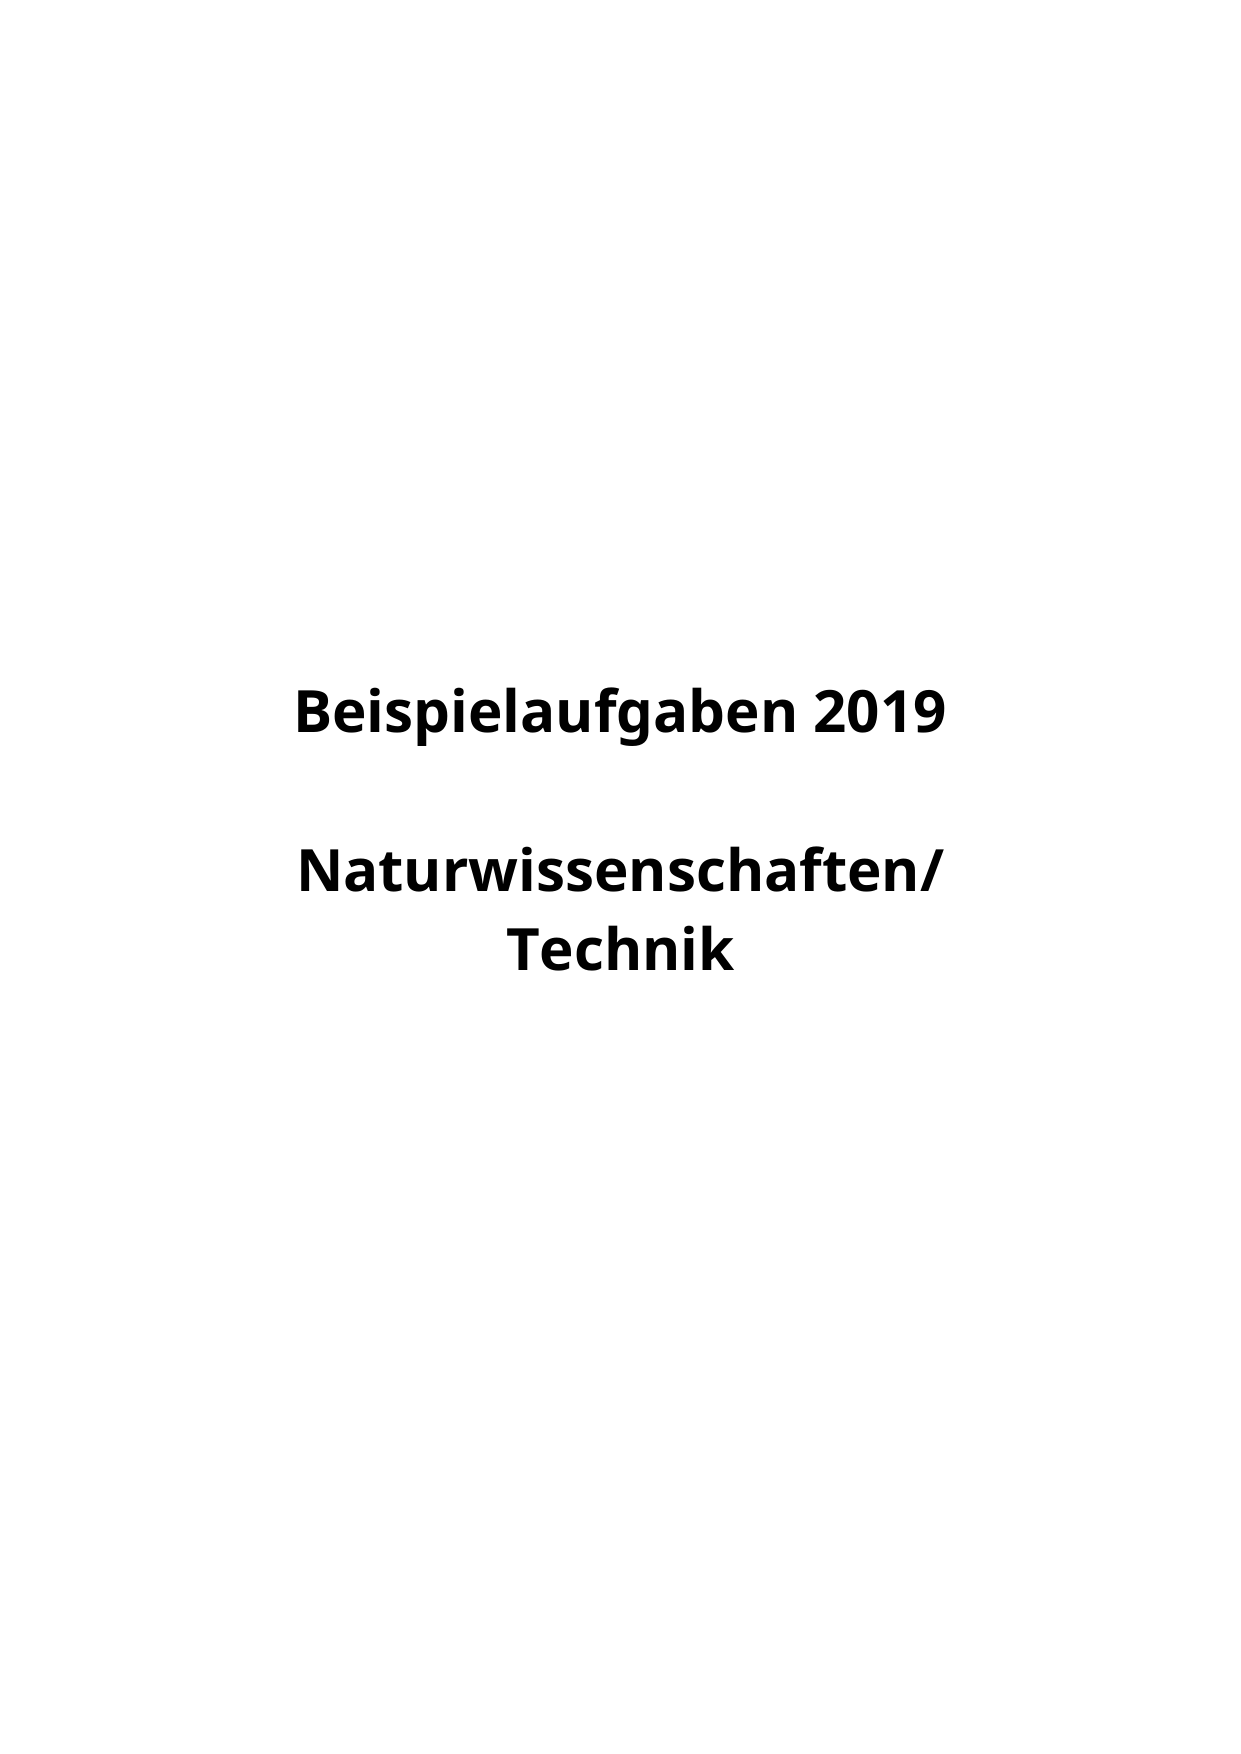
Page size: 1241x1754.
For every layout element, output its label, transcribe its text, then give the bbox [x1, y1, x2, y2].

text Naturwissenschaften/ [148, 829, 1093, 908]
text Beispielaufgaben 2019 [148, 670, 1093, 749]
text Technik [148, 908, 1093, 988]
